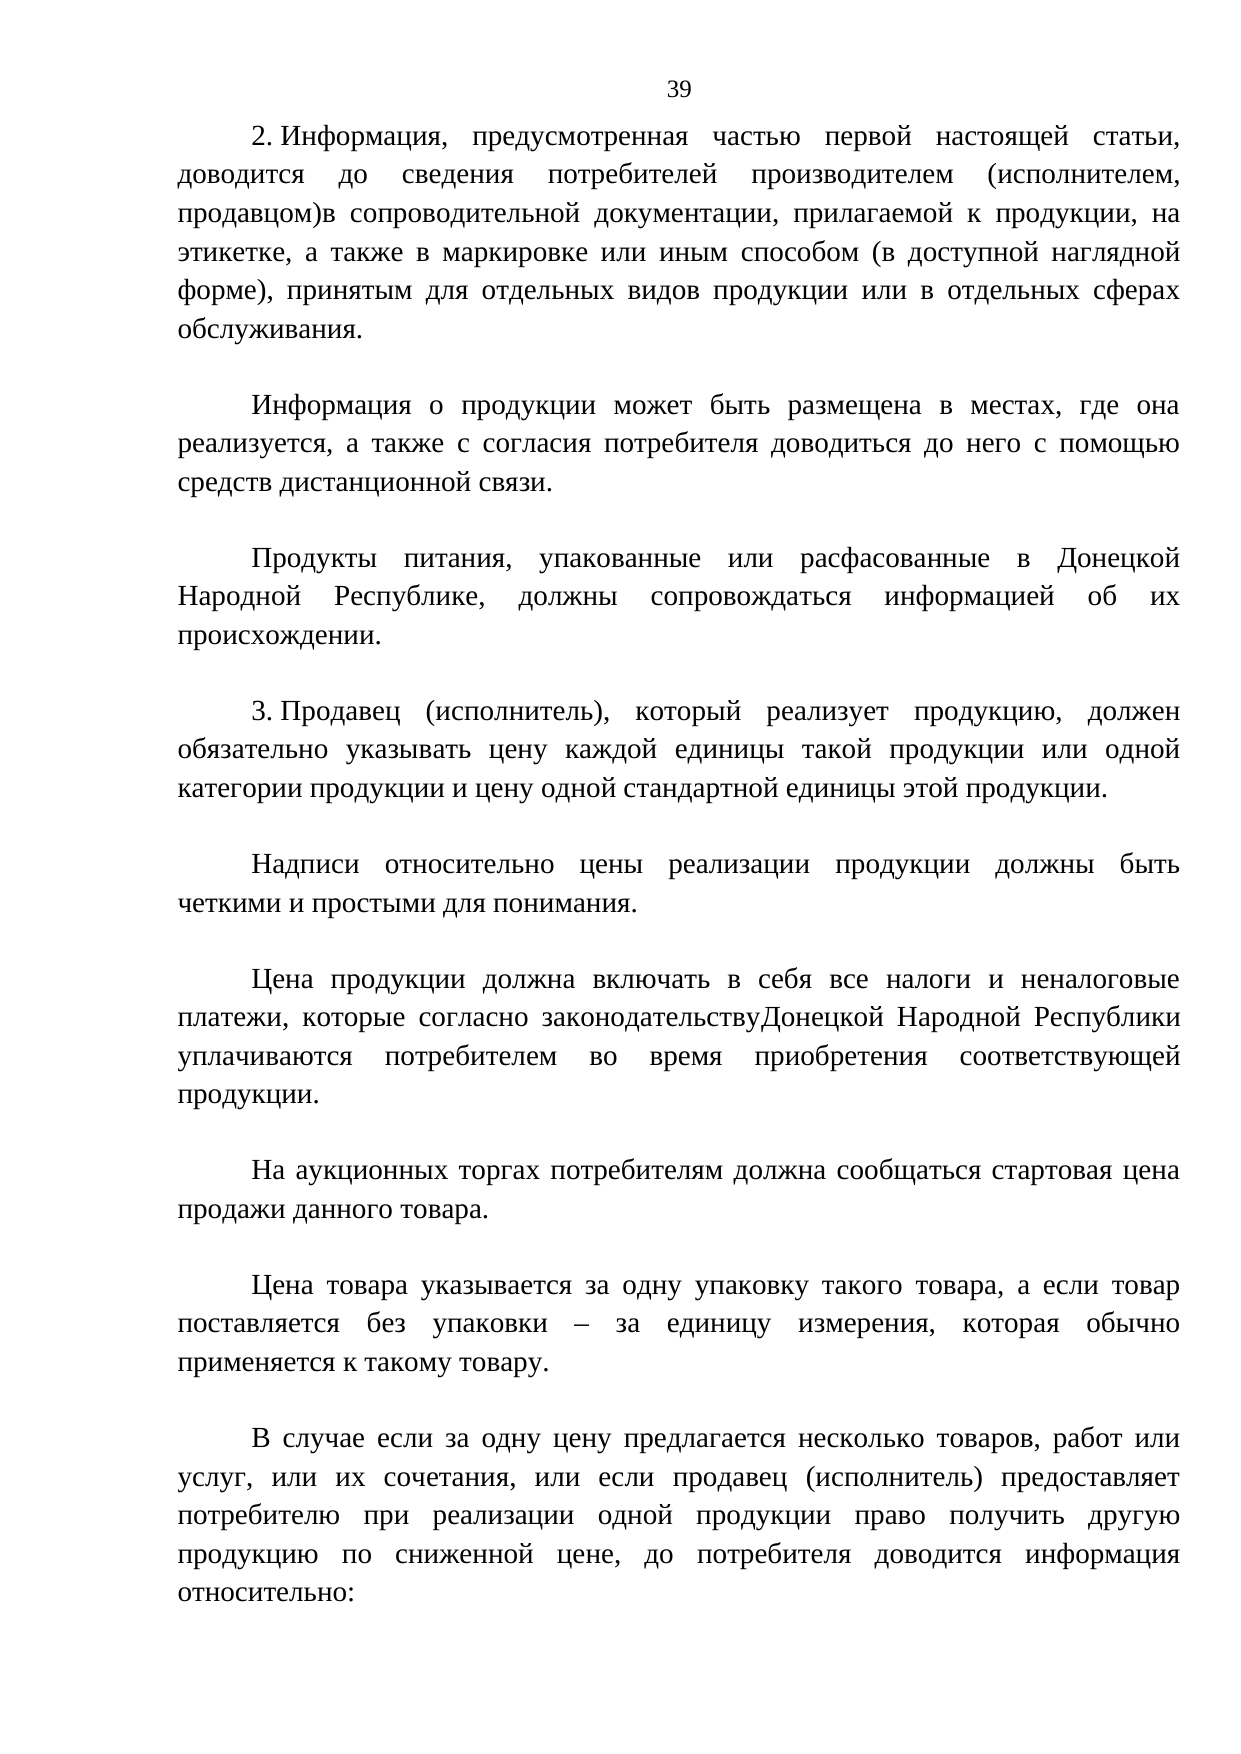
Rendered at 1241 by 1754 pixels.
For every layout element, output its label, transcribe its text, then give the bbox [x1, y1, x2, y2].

text Цена продукции должна включать в себя все налоги и неналоговые платежи, которые согласно законодательствуДонецкой Народной Республики уплачиваются потребителем во время приобретения соответствующей продукции. [177, 961, 1181, 1110]
text 3. Продавец (исполнитель), который реализует продукцию, должен обязательно указывать цену каждой единицы такой продукции или одной категории продукции и цену одной стандартной единицы этой продукции. [177, 693, 1181, 804]
text На аукционных торгах потребителям должна сообщаться стартовая цена продажи данного товара. [177, 1152, 1181, 1224]
text Надписи относительно цены реализации продукции должны быть четкими и простыми для понимания. [177, 846, 1181, 918]
text 2. Информация, предусмотренная частью первой настоящей статьи, доводится до сведения потребителей производителем (исполнителем, продавцом)в сопроводительной документации, прилагаемой к продукции, на этикетке, а также в маркировке или иным способом (в доступной наглядной форме), принятым для отдельных видов продукции или в отдельных сферах обслуживания. [177, 118, 1181, 344]
text Продукты питания, упакованные или расфасованные в Донецкой Народной Республике, должны сопровождаться информацией об их происхождении. [177, 540, 1181, 651]
text Информация о продукции может быть размещена в местах, где она реализуется, а также с согласия потребителя доводиться до него с помощью средств дистанционной связи. [177, 387, 1181, 497]
text Цена товара указывается за одну упаковку такого товара, а если товар поставляется без упаковки – за единицу измерения, которая обычно применяется к такому товару. [177, 1267, 1181, 1378]
text В случае если за одну цену предлагается несколько товаров, работ или услуг, или их сочетания, или если продавец (исполнитель) предоставляет потребителю при реализации одной продукции право получить другую продукцию по сниженной цене, до потребителя доводится информация относительно: [177, 1420, 1181, 1608]
